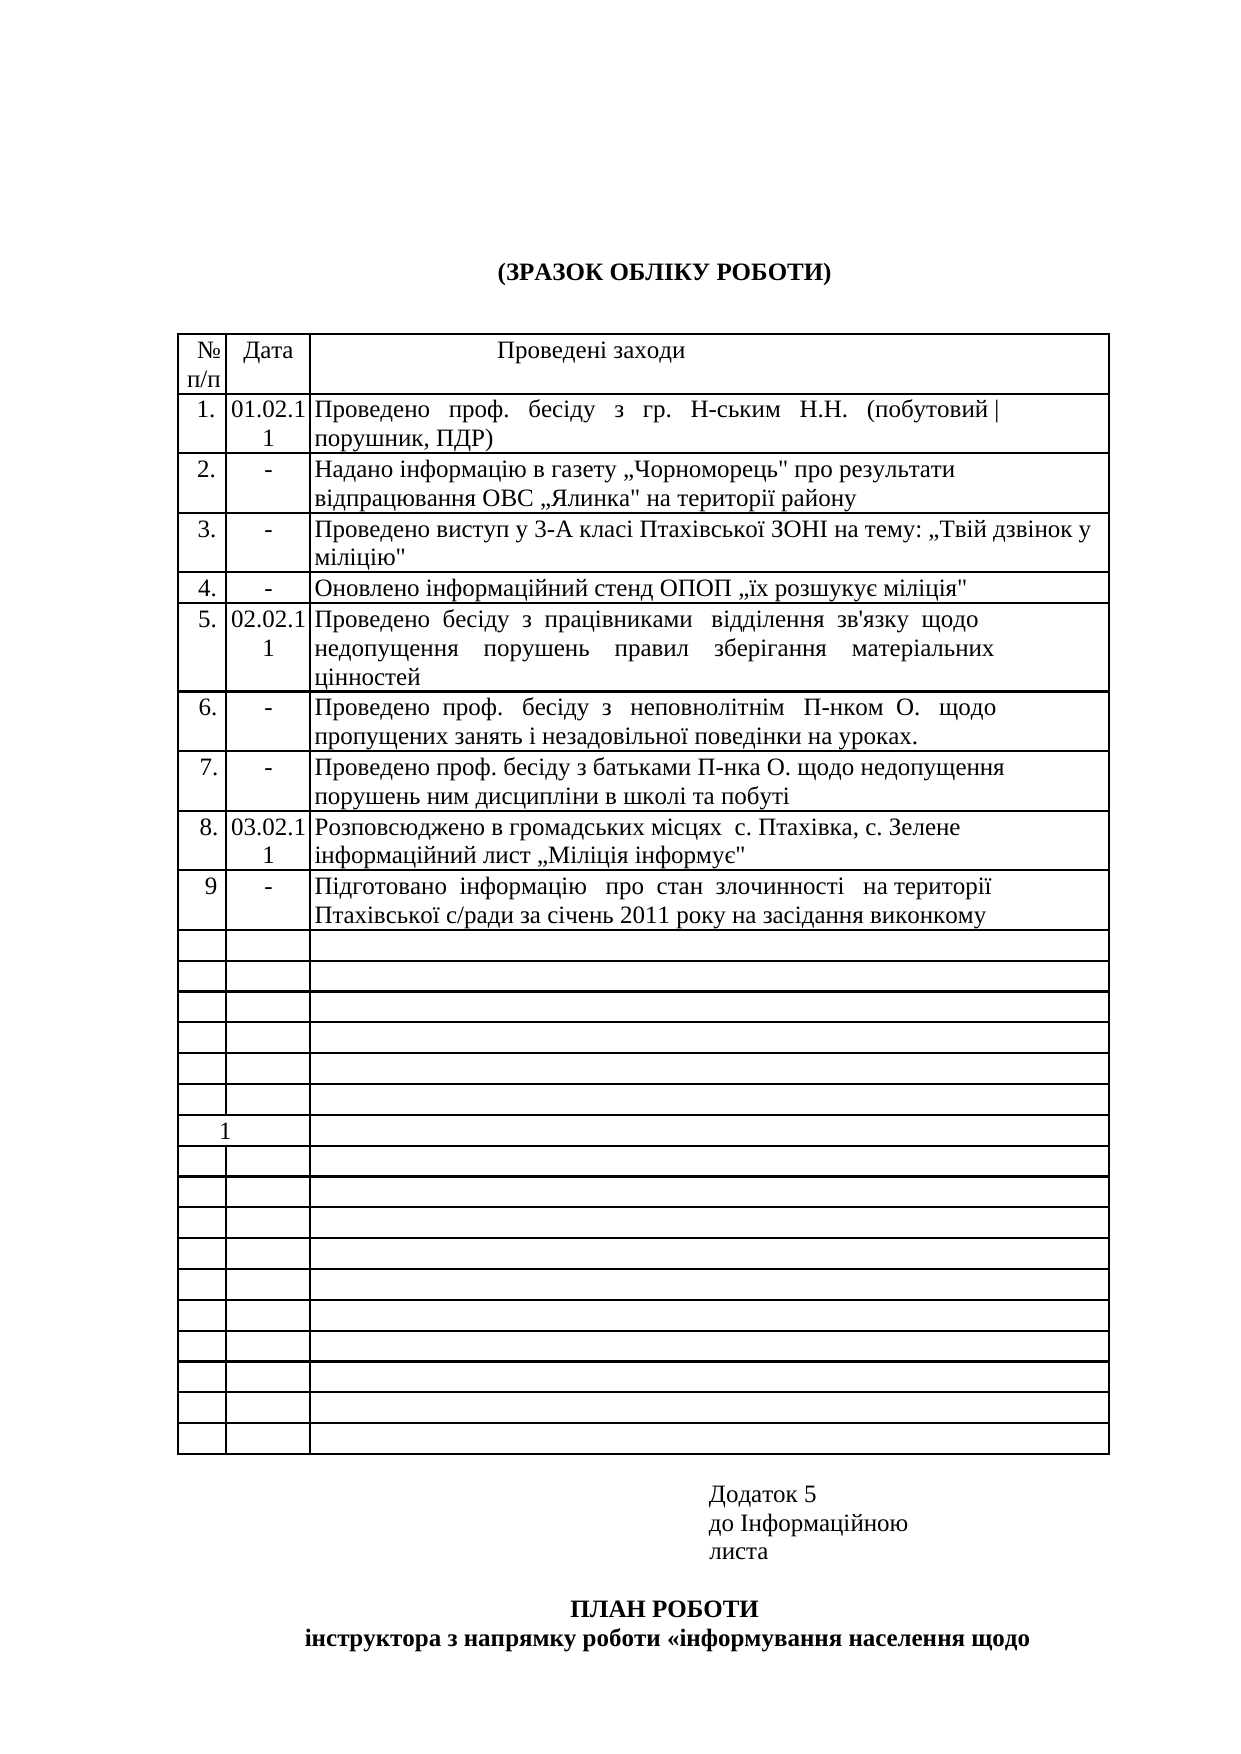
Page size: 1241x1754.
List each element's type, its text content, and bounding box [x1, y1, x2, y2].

table_cell Проведено проф. бесіду з неповнолітнім П-нком О. щодо пропущених занять і незадовільної поведінки на уроках. [311, 693, 1108, 750]
table_cell - [227, 454, 309, 512]
table_cell [179, 1054, 225, 1083]
table_cell [179, 1301, 225, 1329]
table_cell [311, 1116, 1108, 1144]
table_cell [179, 1393, 225, 1422]
table_cell [227, 1023, 309, 1052]
table_cell [311, 1085, 1108, 1114]
table_cell [311, 962, 1108, 990]
table_cell [311, 1393, 1108, 1422]
table_header Дата [227, 335, 309, 392]
table_cell Проведено проф. бесіду з гр. Н-ським Н.Н. (побутовий | порушник, ПДР) [311, 395, 1108, 452]
table_header № п/п [179, 335, 225, 392]
table_cell [227, 1393, 309, 1422]
text ПЛАН РОБОТИ [177, 1594, 1152, 1623]
table_cell 1 [179, 1116, 309, 1144]
table_cell [311, 1239, 1108, 1268]
table_cell [179, 1424, 225, 1453]
table_cell [179, 1085, 225, 1114]
table_header Проведені заходи [311, 335, 1108, 392]
table_cell [311, 1178, 1108, 1206]
table_cell [311, 1301, 1108, 1329]
table_cell [179, 1270, 225, 1299]
table_cell 02.02.11 [227, 604, 309, 690]
table_cell Розповсюджено в громадських місцях с. Птахівка, с. Зелене інформаційний лист „Міліція інформує" [311, 812, 1108, 869]
table_cell [311, 993, 1108, 1021]
table_cell [227, 1270, 309, 1299]
table_cell [311, 1363, 1108, 1391]
table_cell Підготовано інформацію про стан злочинності на території Птахівської с/ради за січень 2011 року на засідання виконкому [311, 871, 1108, 929]
table_cell 2. [179, 454, 225, 512]
table_cell 9 [179, 871, 225, 929]
table_cell [227, 1208, 309, 1237]
table_cell [227, 1054, 309, 1083]
table_cell [227, 962, 309, 990]
table_cell Оновлено інформаційний стенд ОПОП „їх розшукує міліція" [311, 573, 1108, 602]
table_cell [179, 1363, 225, 1391]
table_cell [179, 1178, 225, 1206]
table_cell Надано інформацію в газету „Чорноморець" про результати відпрацювання ОВС „Ялинка" на території району [311, 454, 1108, 512]
table_cell [179, 931, 225, 959]
table_cell - [227, 573, 309, 602]
table_cell [227, 1178, 309, 1206]
table_cell [179, 1239, 225, 1268]
table_cell [227, 1424, 309, 1453]
table_cell 4. [179, 573, 225, 602]
table_cell [311, 1208, 1108, 1237]
table_cell 03.02.11 [227, 812, 309, 869]
table_cell [227, 1147, 309, 1175]
text (ЗРАЗОК ОБЛІКУ РОБОТИ) [177, 257, 1152, 286]
table_cell [227, 1301, 309, 1329]
table_cell [311, 1332, 1108, 1360]
table_cell [311, 1147, 1108, 1175]
table_cell 3. [179, 514, 225, 571]
table_cell - [227, 514, 309, 571]
table_cell Проведено виступ у 3-А класі Птахівської ЗОНІ на тему: „Твій дзвінок у міліцію" [311, 514, 1108, 571]
text інструктора з напрямку роботи «інформування населення щодо [183, 1623, 1152, 1651]
table_cell - [227, 752, 309, 809]
table_cell [311, 1054, 1108, 1083]
table_cell [179, 1147, 225, 1175]
table_cell [179, 1023, 225, 1052]
table_cell [227, 1239, 309, 1268]
table_cell - [227, 693, 309, 750]
table_cell 8. [179, 812, 225, 869]
table_cell 5. [179, 604, 225, 690]
table_cell [227, 1363, 309, 1391]
table_cell [227, 1332, 309, 1360]
text Додаток 5 [709, 1479, 1152, 1508]
table_cell [179, 993, 225, 1021]
table_cell Проведено проф. бесіду з батьками П-нка О. щодо недопущення порушень ним дисципліни в школі та побуті [311, 752, 1108, 809]
table_cell [179, 1332, 225, 1360]
table_cell 1. [179, 395, 225, 452]
table_cell [311, 1270, 1108, 1299]
table_cell [311, 1023, 1108, 1052]
table_cell [227, 1085, 309, 1114]
table_cell [227, 931, 309, 959]
text до Інформаційною [709, 1508, 1152, 1536]
table_cell [311, 931, 1108, 959]
table_cell [311, 1424, 1108, 1453]
table_cell 01.02.11 [227, 395, 309, 452]
text листа [709, 1536, 1152, 1565]
table_cell [179, 962, 225, 990]
table_cell [227, 993, 309, 1021]
table_cell Проведено бесіду з працівниками відділення зв'язку щодо недопущення порушень правил зберігання матеріальних цінностей [311, 604, 1108, 690]
table_cell - [227, 871, 309, 929]
table_cell [179, 1208, 225, 1237]
table_cell 6. [179, 693, 225, 750]
table_cell 7. [179, 752, 225, 809]
